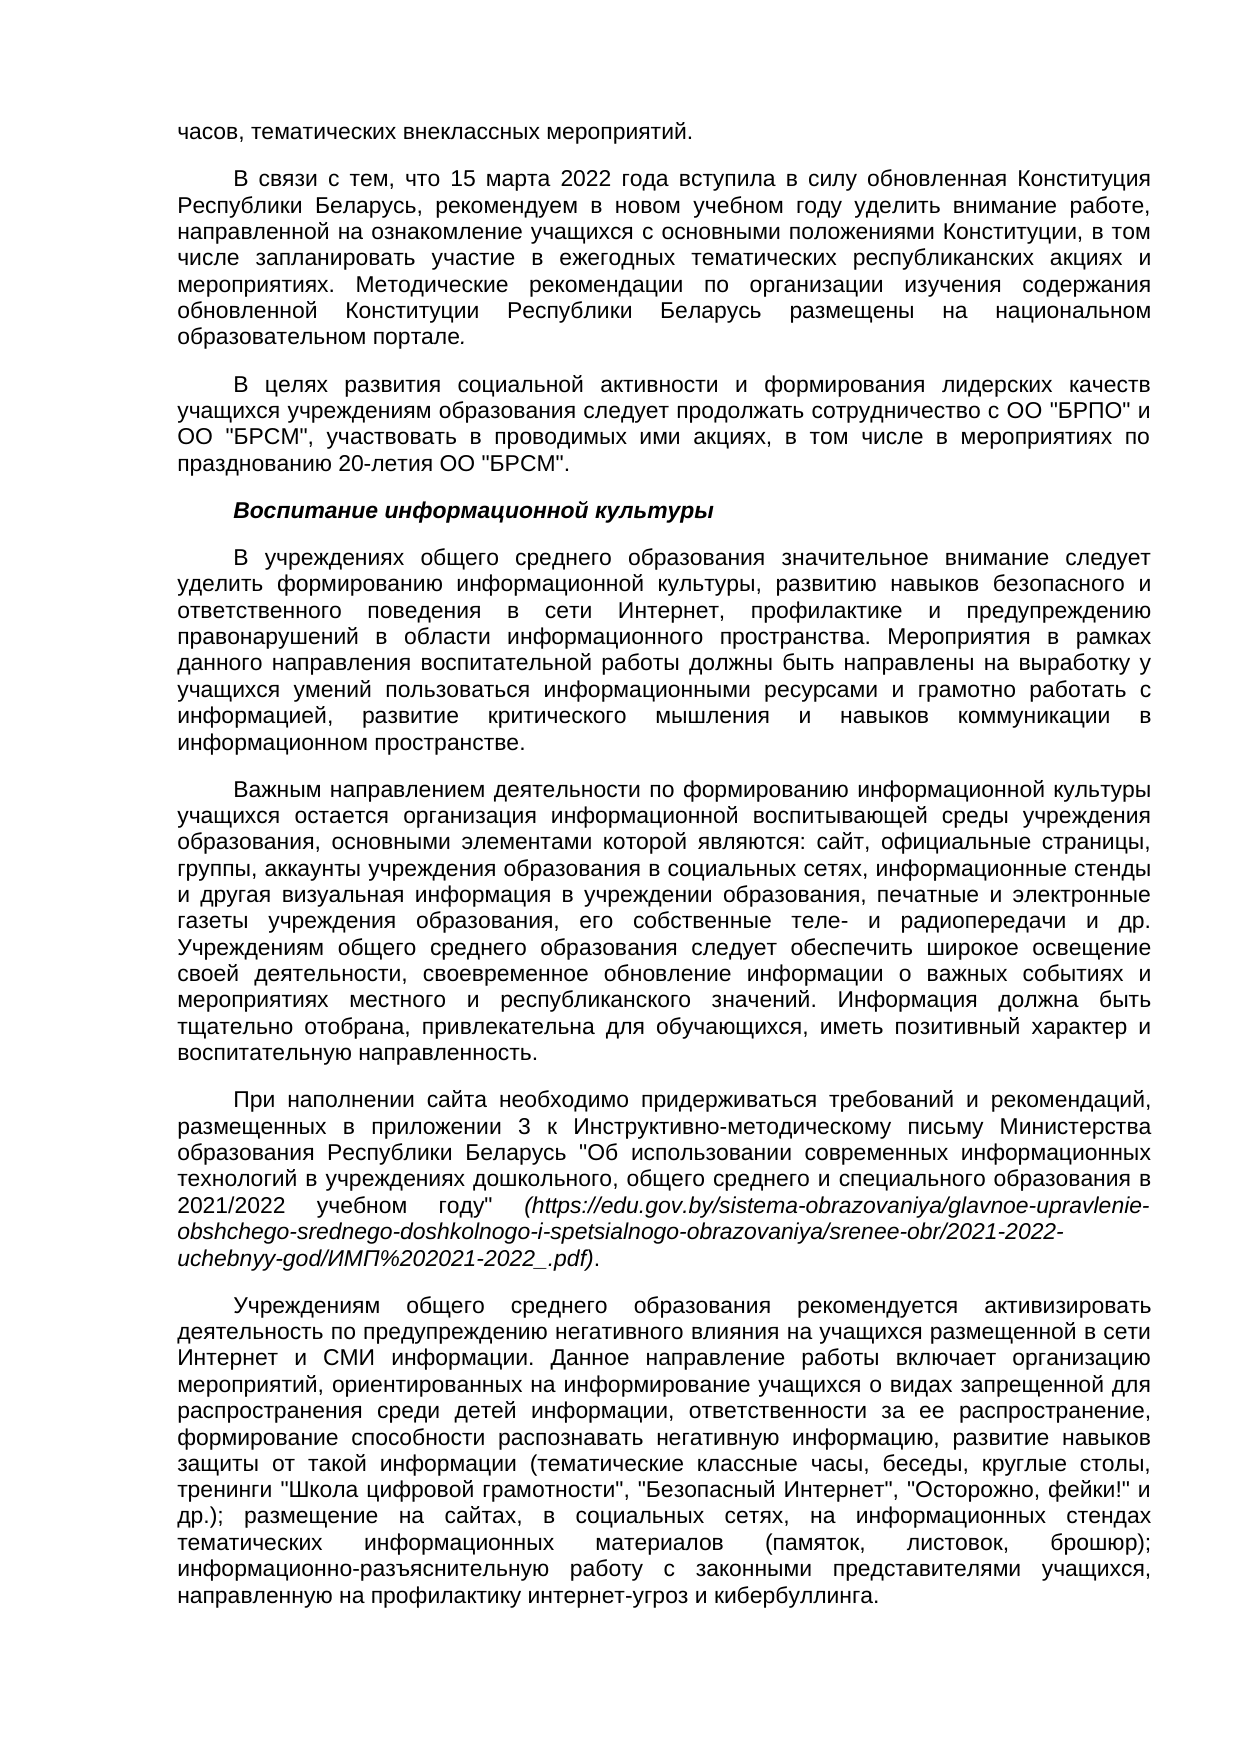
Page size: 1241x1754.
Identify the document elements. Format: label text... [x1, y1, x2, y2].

text Учреждениям общего среднего образования рекомендуется активизировать деятельность по предупреждению негативного влияния на учащихся размещенной в сети Интернет и СМИ информации. Данное направление работы включает организацию мероприятий, ориентированных на информирование учащихся о видах запрещенной для распространения среди детей информации, ответственности за ее распространение, формирование способности распознавать негативную информацию, развитие навыков защиты от такой информации (тематические классные часы, беседы, круглые столы, тренинги "Школа цифровой грамотности", "Безопасный Интернет", "Осторожно, фейки!" и др.); размещение на сайтах, в социальных сетях, на информационных стендах тематических информационных материалов (памяток, листовок, брошюр); информационно-разъяснительную работу с законными представителями учащихся, направленную на профилактику интернет-угроз и кибербуллинга. [177, 1292, 1152, 1608]
text В целях развития социальной активности и формирования лидерских качеств учащихся учреждениям образования следует продолжать сотрудничество с ОО "БРПО" и ОО "БРСМ", участвовать в проводимых ими акциях, в том числе в мероприятиях по празднованию 20-летия ОО "БРСМ". [177, 371, 1152, 476]
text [177, 118, 1152, 144]
text В учреждениях общего среднего образования значительное внимание следует уделить формированию информационной культуры, развитию навыков безопасного и ответственного поведения в сети Интернет, профилактике и предупреждению правонарушений в области информационного пространства. Мероприятия в рамках данного направления воспитательной работы должны быть направлены на выработку у учащихся умений пользоваться информационными ресурсами и грамотно работать с информацией, развитие критического мышления и навыков коммуникации в информационном пространстве. [177, 544, 1152, 755]
text При наполнении сайта необходимо придерживаться требований и рекомендаций, размещенных в приложении 3 к Инструктивно-методическому письму Министерства образования Республики Беларусь "Об использовании современных информационных технологий в учреждениях дошкольного, общего среднего и специального образования в 2021/2022 учебном году" (https://edu.gov.by/sistema-obrazovaniya/glavnoe-upravlenie-obshchego-srednego-doshkolnogo-i-spetsialnogo-obrazovaniya/srenee-obr/2021-2022-uchebnyy-god/ИМП%202021-2022_.pdf). [177, 1086, 1152, 1271]
text В связи с тем, что 15 марта 2022 года вступила в силу обновленная Конституция Республики Беларусь, рекомендуем в новом учебном году уделить внимание работе, направленной на ознакомление учащихся с основными положениями Конституции, в том числе запланировать участие в ежегодных тематических республиканских акциях и мероприятиях. Методические рекомендации по организации изучения содержания обновленной Конституции Республики Беларусь размещены на национальном образовательном портале. [177, 165, 1152, 350]
text Воспитание информационной культуры [177, 497, 1152, 523]
text Важным направлением деятельности по формированию информационной культуры учащихся остается организация информационной воспитывающей среды учреждения образования, основными элементами которой являются: сайт, официальные страницы, группы, аккаунты учреждения образования в социальных сетях, информационные стенды и другая визуальная информация в учреждении образования, печатные и электронные газеты учреждения образования, его собственные теле- и радиопередачи и др. Учреждениям общего среднего образования следует обеспечить широкое освещение своей деятельности, своевременное обновление информации о важных событиях и мероприятиях местного и республиканского значений. Информация должна быть тщательно отобрана, привлекательна для обучающихся, иметь позитивный характер и воспитательную направленность. [177, 776, 1152, 1066]
